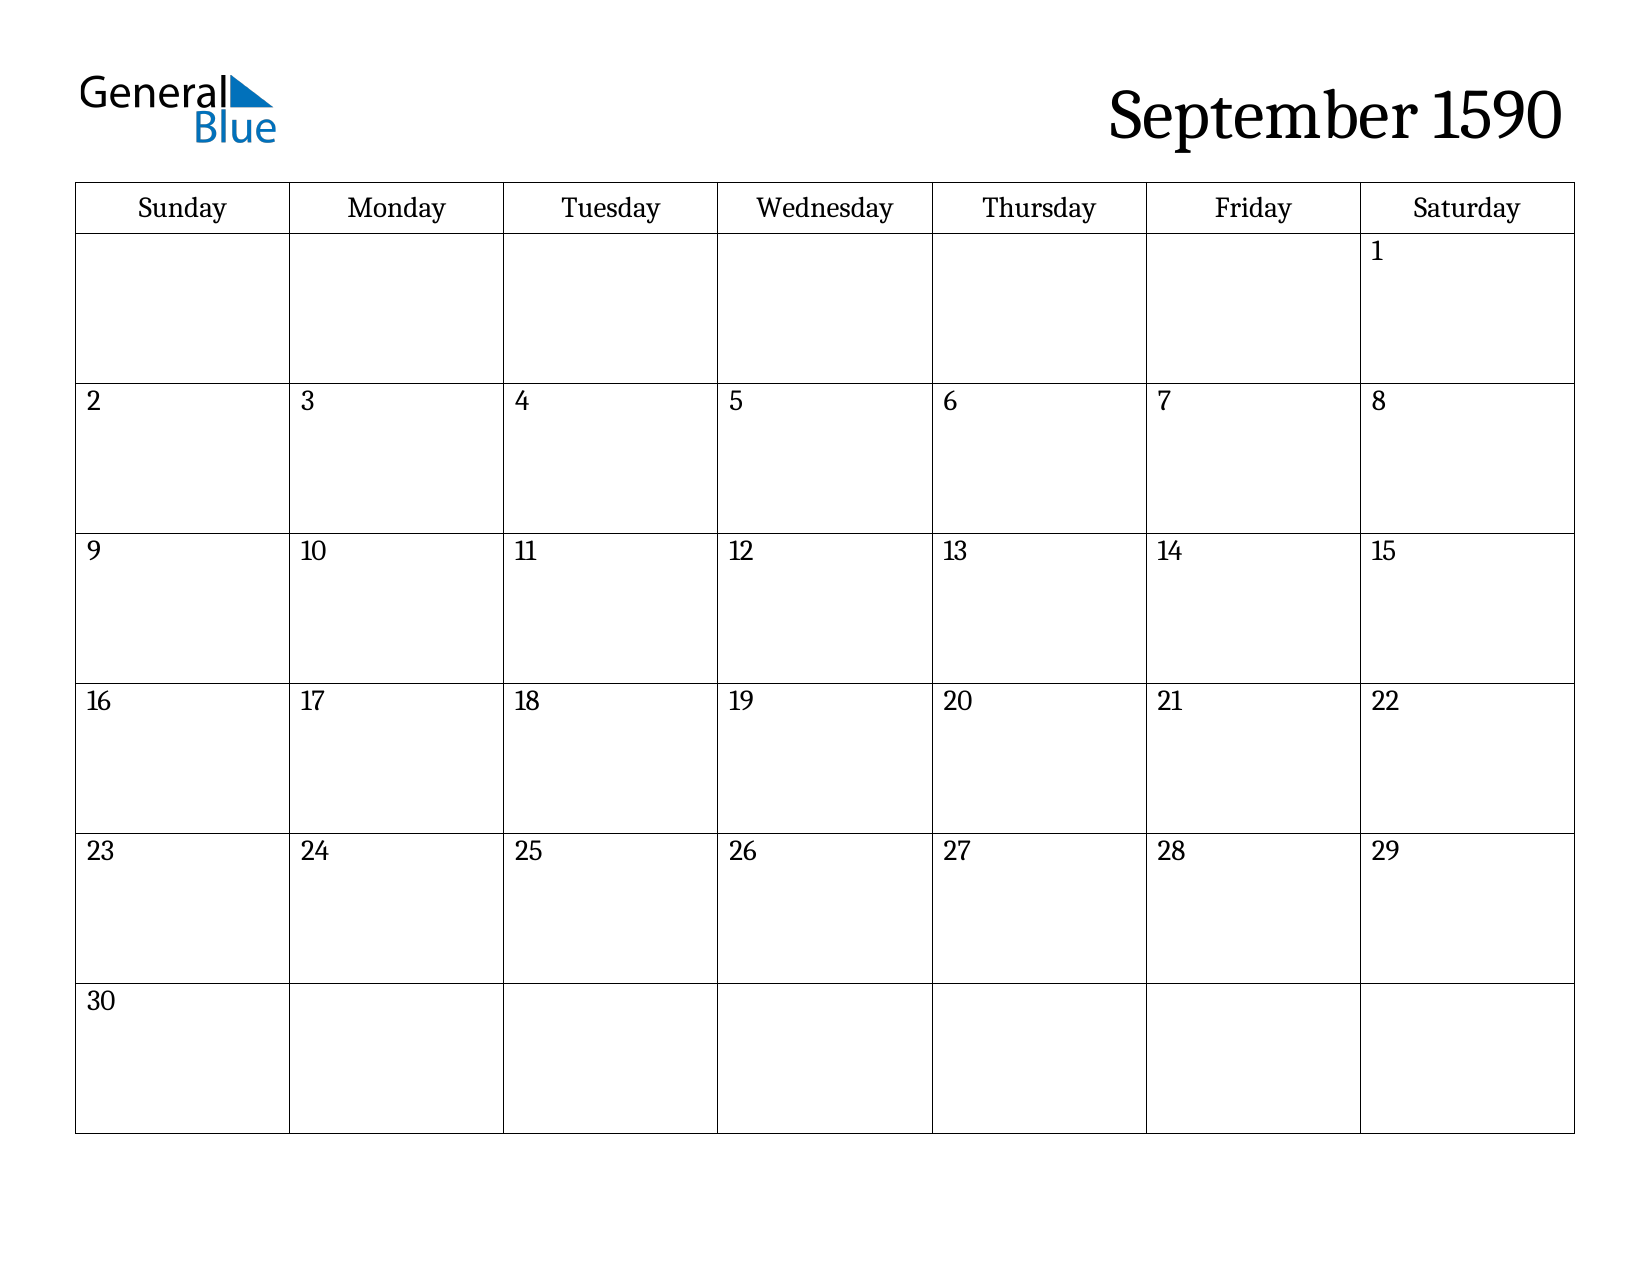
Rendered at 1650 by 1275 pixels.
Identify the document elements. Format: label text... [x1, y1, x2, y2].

table_cell 21 [1147, 684, 1360, 717]
table_cell 20 [933, 684, 1146, 717]
table_cell 18 [504, 684, 717, 717]
table_cell [718, 234, 932, 267]
table_cell [718, 1018, 932, 1133]
table_cell 29 [1361, 834, 1574, 867]
table_cell [933, 717, 1146, 833]
table_cell [718, 868, 932, 983]
table_cell 12 [718, 534, 932, 567]
table_cell Thursday [933, 183, 1146, 233]
table_cell [1147, 868, 1360, 983]
table_cell 8 [1361, 384, 1574, 417]
table_cell [933, 1018, 1146, 1133]
table_cell Wednesday [718, 183, 932, 233]
table_cell [1147, 267, 1360, 383]
table_cell [504, 1018, 717, 1133]
table_cell 15 [1361, 534, 1574, 567]
table_cell Friday [1147, 183, 1360, 233]
table_cell [76, 868, 289, 983]
table_cell [1361, 567, 1574, 683]
table_cell 26 [718, 834, 932, 867]
table_cell [933, 267, 1146, 383]
table_cell [76, 267, 289, 383]
table_cell [1147, 1018, 1360, 1133]
table_cell [76, 234, 289, 267]
table_cell 17 [290, 684, 503, 717]
table_cell 4 [504, 384, 717, 417]
table_cell Saturday [1361, 183, 1574, 233]
table_cell 23 [76, 834, 289, 867]
table_cell [1147, 234, 1360, 267]
table_cell Monday [290, 183, 503, 233]
table_cell [718, 567, 932, 683]
table_cell 19 [718, 684, 932, 717]
picture [80, 75, 276, 143]
table_cell [933, 234, 1146, 267]
table_cell 24 [290, 834, 503, 867]
table_cell [504, 417, 717, 533]
table_cell [718, 984, 932, 1017]
table_cell [504, 717, 717, 833]
table_cell [76, 717, 289, 833]
table_cell 6 [933, 384, 1146, 417]
table_cell [504, 234, 717, 267]
table_cell [290, 567, 503, 683]
table_cell 22 [1361, 684, 1574, 717]
table_cell 25 [504, 834, 717, 867]
table_cell [76, 1018, 289, 1133]
table_cell [1361, 984, 1574, 1017]
table_cell [718, 417, 932, 533]
table_cell 14 [1147, 534, 1360, 567]
table_cell [933, 984, 1146, 1017]
table_cell [290, 417, 503, 533]
table_cell 27 [933, 834, 1146, 867]
table_cell [1147, 717, 1360, 833]
table_cell Sunday [76, 183, 289, 233]
table_cell 9 [76, 534, 289, 567]
table_cell [1361, 868, 1574, 983]
table_cell [718, 717, 932, 833]
table_cell 16 [76, 684, 289, 717]
table_cell [1147, 567, 1360, 683]
table_cell [504, 984, 717, 1017]
table_cell [290, 868, 503, 983]
table_cell 28 [1147, 834, 1360, 867]
table_cell 13 [933, 534, 1146, 567]
table_header [76, 75, 503, 182]
table_cell [933, 567, 1146, 683]
table_cell [933, 868, 1146, 983]
table_cell [504, 567, 717, 683]
table_cell [290, 267, 503, 383]
table_cell 10 [290, 534, 503, 567]
table_cell [718, 267, 932, 383]
table_cell 5 [718, 384, 932, 417]
table_cell [290, 717, 503, 833]
table_cell 7 [1147, 384, 1360, 417]
table_cell Tuesday [504, 183, 717, 233]
table_cell [504, 267, 717, 383]
table_cell [1361, 717, 1574, 833]
table_cell 1 [1361, 234, 1574, 267]
table_cell [1361, 1018, 1574, 1133]
table_cell [290, 1018, 503, 1133]
table_cell [290, 234, 503, 267]
table_cell [1147, 417, 1360, 533]
table_header September 1590 [504, 75, 1574, 182]
table_cell [933, 417, 1146, 533]
table_cell [1361, 417, 1574, 533]
table_cell 2 [76, 384, 289, 417]
table_cell [76, 567, 289, 683]
table_cell [504, 868, 717, 983]
table_cell [290, 984, 503, 1017]
table_cell 3 [290, 384, 503, 417]
table_cell [1361, 267, 1574, 383]
table_cell 30 [76, 984, 289, 1017]
table_cell [1147, 984, 1360, 1017]
table_cell 11 [504, 534, 717, 567]
table_cell [76, 417, 289, 533]
